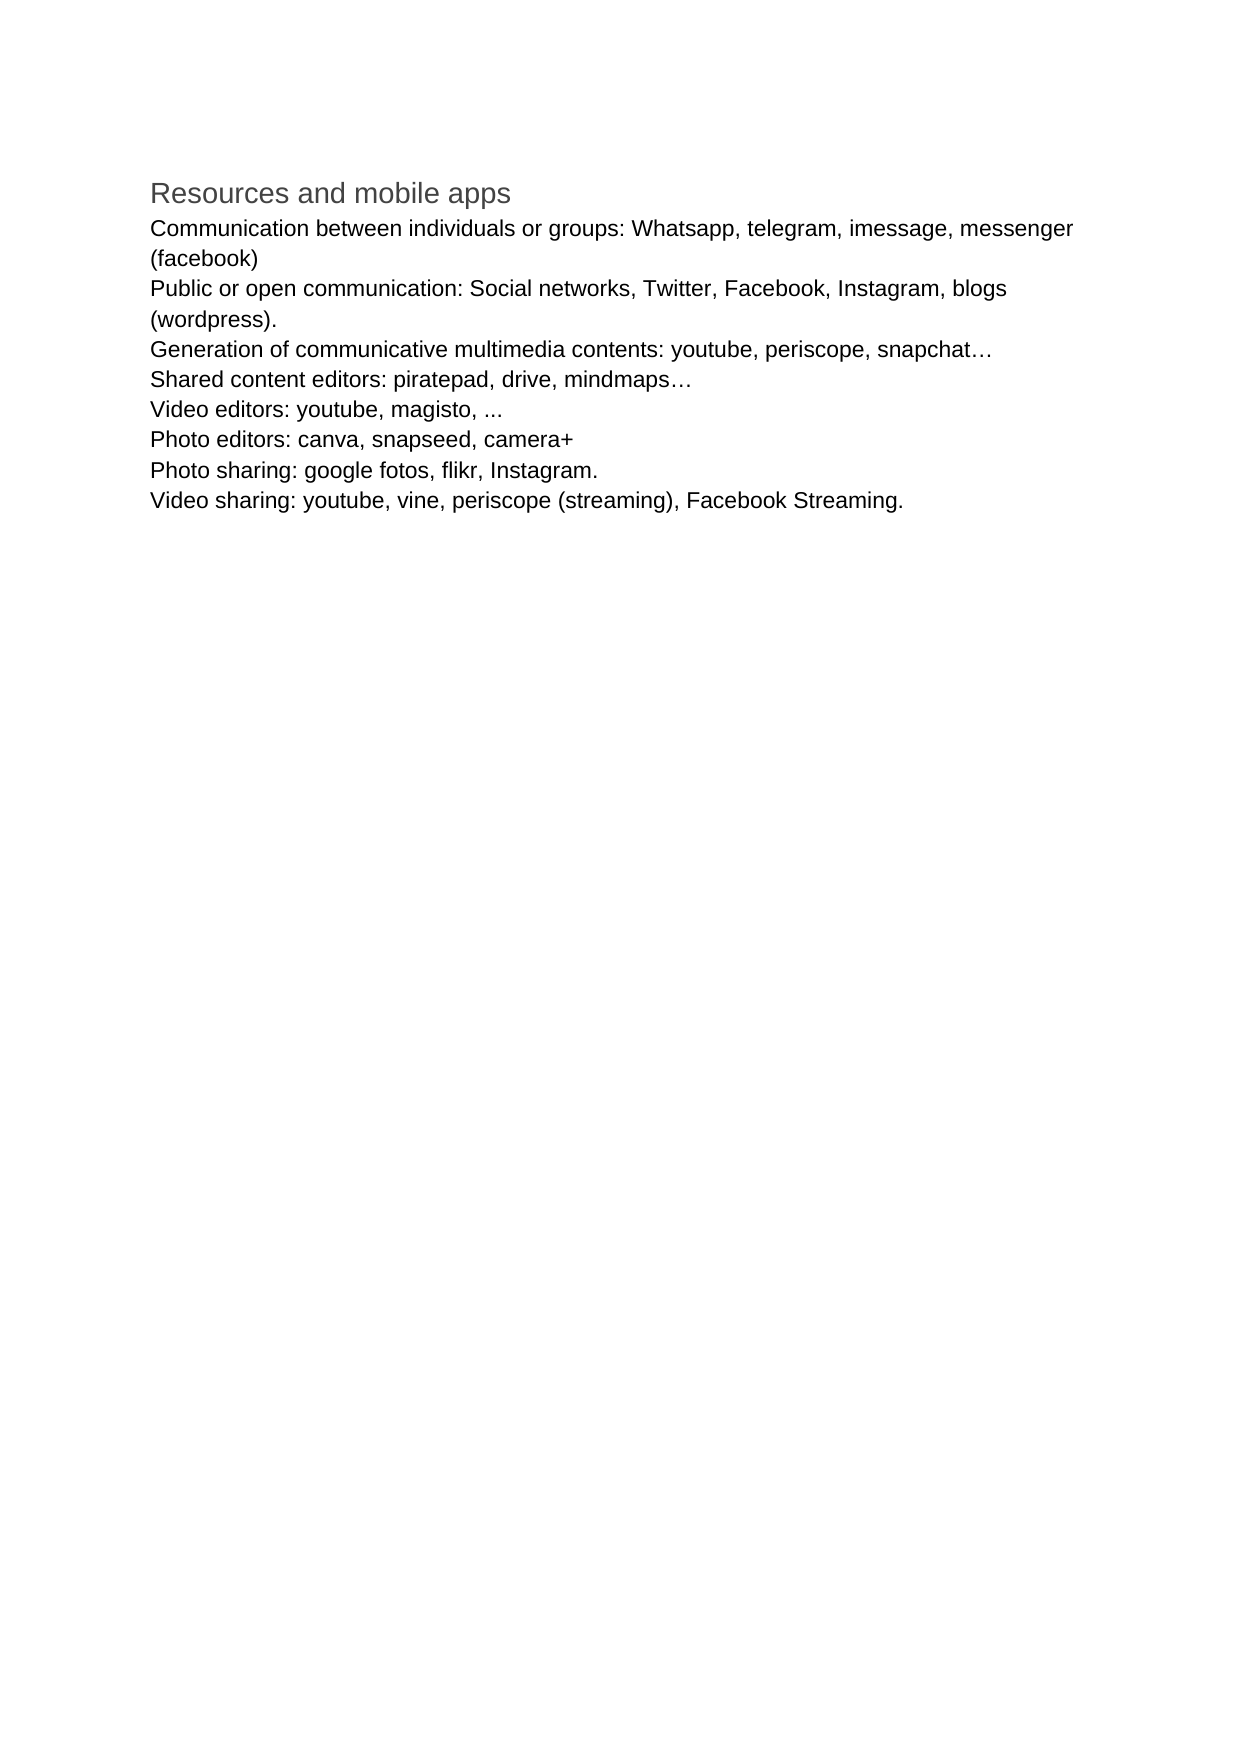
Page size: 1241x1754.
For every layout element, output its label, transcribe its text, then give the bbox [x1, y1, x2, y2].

text Photo editors: canva, snapseed, camera+ [150, 426, 1090, 453]
text Communication between individuals or groups: Whatsapp, telegram, imessage, messenger (facebook) [150, 215, 1090, 271]
text Video sharing: youtube, vine, periscope (streaming), Facebook Streaming. [150, 487, 1090, 513]
text Public or open communication: Social networks, Twitter, Facebook, Instagram, blogs (wordpress). [150, 275, 1090, 332]
text Video editors: youtube, magisto, ... [150, 396, 1090, 422]
text Photo sharing: google fotos, flikr, Instagram. [150, 457, 1090, 483]
text Generation of communicative multimedia contents: youtube, periscope, snapchat… [150, 336, 1090, 362]
subtitle Resources and mobile apps [150, 176, 1090, 210]
text Shared content editors: piratepad, drive, mindmaps… [150, 366, 1090, 392]
